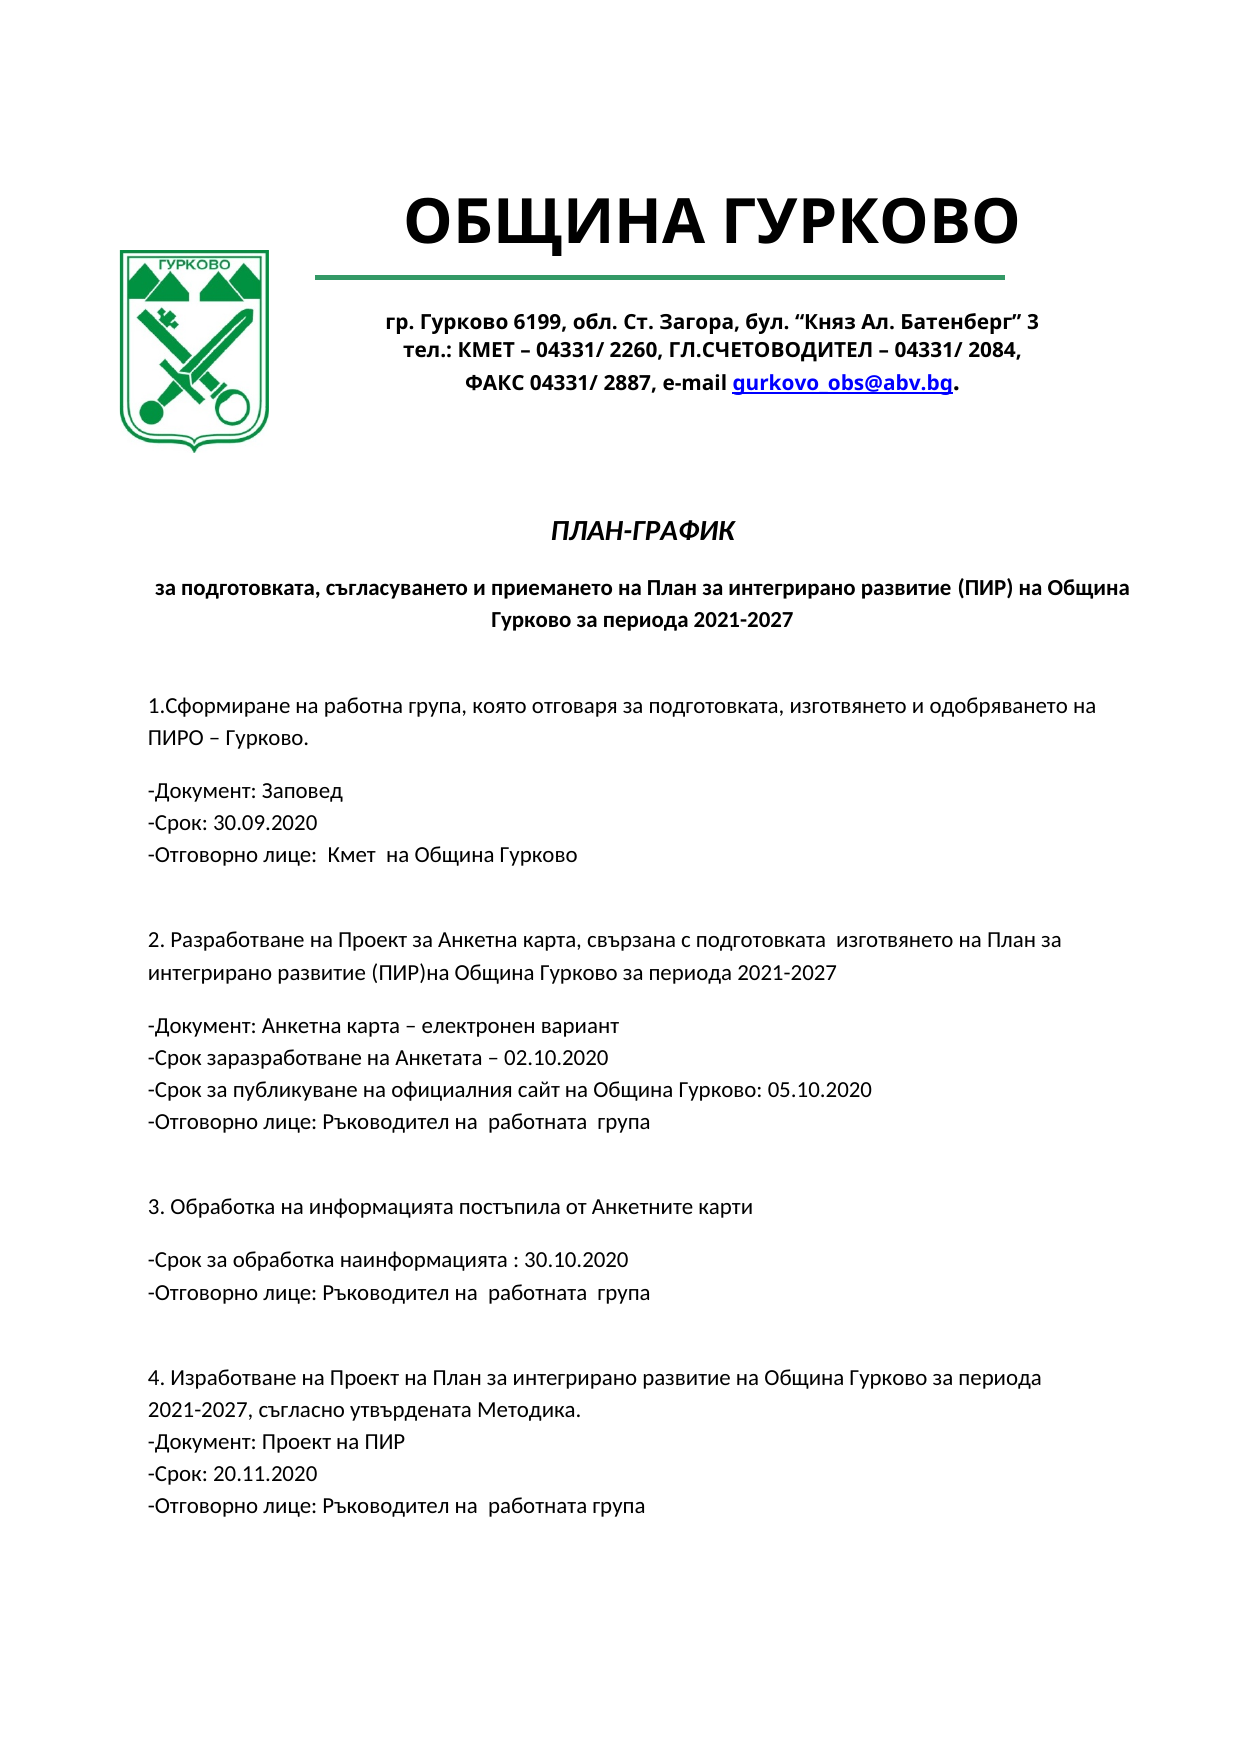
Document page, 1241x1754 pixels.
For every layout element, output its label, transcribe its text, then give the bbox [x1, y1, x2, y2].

text -Срок заразработване на Анкетата – 02.10.2020 [148, 1043, 1137, 1071]
text 4. Изработване на Проект на План за интегрирано развитие на Община Гурково за периода [148, 1363, 1137, 1391]
text 2. Разработване на Проект за Анкетна карта, свързана с подготовката изготвянето на План за интегрирано развитие (ПИР)на Община Гурково за периода 2021-2027 [148, 926, 1137, 986]
picture [119, 250, 269, 453]
text -Срок за обработка наинформацията : 30.10.2020 [148, 1246, 1137, 1273]
text -Документ: Анкетна карта – електронен вариант [148, 1011, 1137, 1039]
text -Отговорно лице: Ръководител на работната група [148, 1107, 1137, 1135]
text 1.Сформиране на работна група, която отговаря за подготовката, изготвянето и одобряването на ПИРО – Гурково. [148, 691, 1137, 751]
text гр. Гурково 6199, обл. Ст. Загора, бул. “Княз Ал. Батенберг” 3 [148, 307, 1137, 335]
text за подготовката, съгласуването и приемането на План за интегрирано развитие (ПИР) на Община Гурково за периода 2021-2027 [148, 573, 1137, 633]
text ОБЩИНА ГУРКОВО [148, 148, 1137, 261]
text -Срок: 20.11.2020 [148, 1459, 1137, 1487]
text -Отговорно лице: Ръководител на работната група [148, 1278, 1137, 1306]
text ПЛАН-ГРАФИК [148, 512, 1137, 547]
text -Документ: Заповед [148, 776, 1137, 804]
text тел.: КМЕТ – 04331/ 2260, ГЛ.СЧЕТОВОДИТЕЛ – 04331/ 2084, [148, 335, 1137, 364]
text 2021-2027, съгласно утвърдената Методика. [148, 1395, 1137, 1423]
text -Отговорно лице: Ръководител на работната група [148, 1492, 1137, 1520]
text -Срок: 30.09.2020 [148, 808, 1137, 836]
text -Документ: Проект на ПИР [148, 1427, 1137, 1455]
text -Отговорно лице: Кмет на Община Гурково [148, 840, 1137, 868]
text -Срок за публикуване на официалния сайт на Община Гурково: 05.10.2020 [148, 1075, 1137, 1103]
text ФАКС 04331/ 2887, e-mail gurkovo_obs@abv.bg. [148, 364, 1137, 398]
text 3. Обработка на информацията постъпила от Анкетните карти [148, 1192, 1137, 1221]
